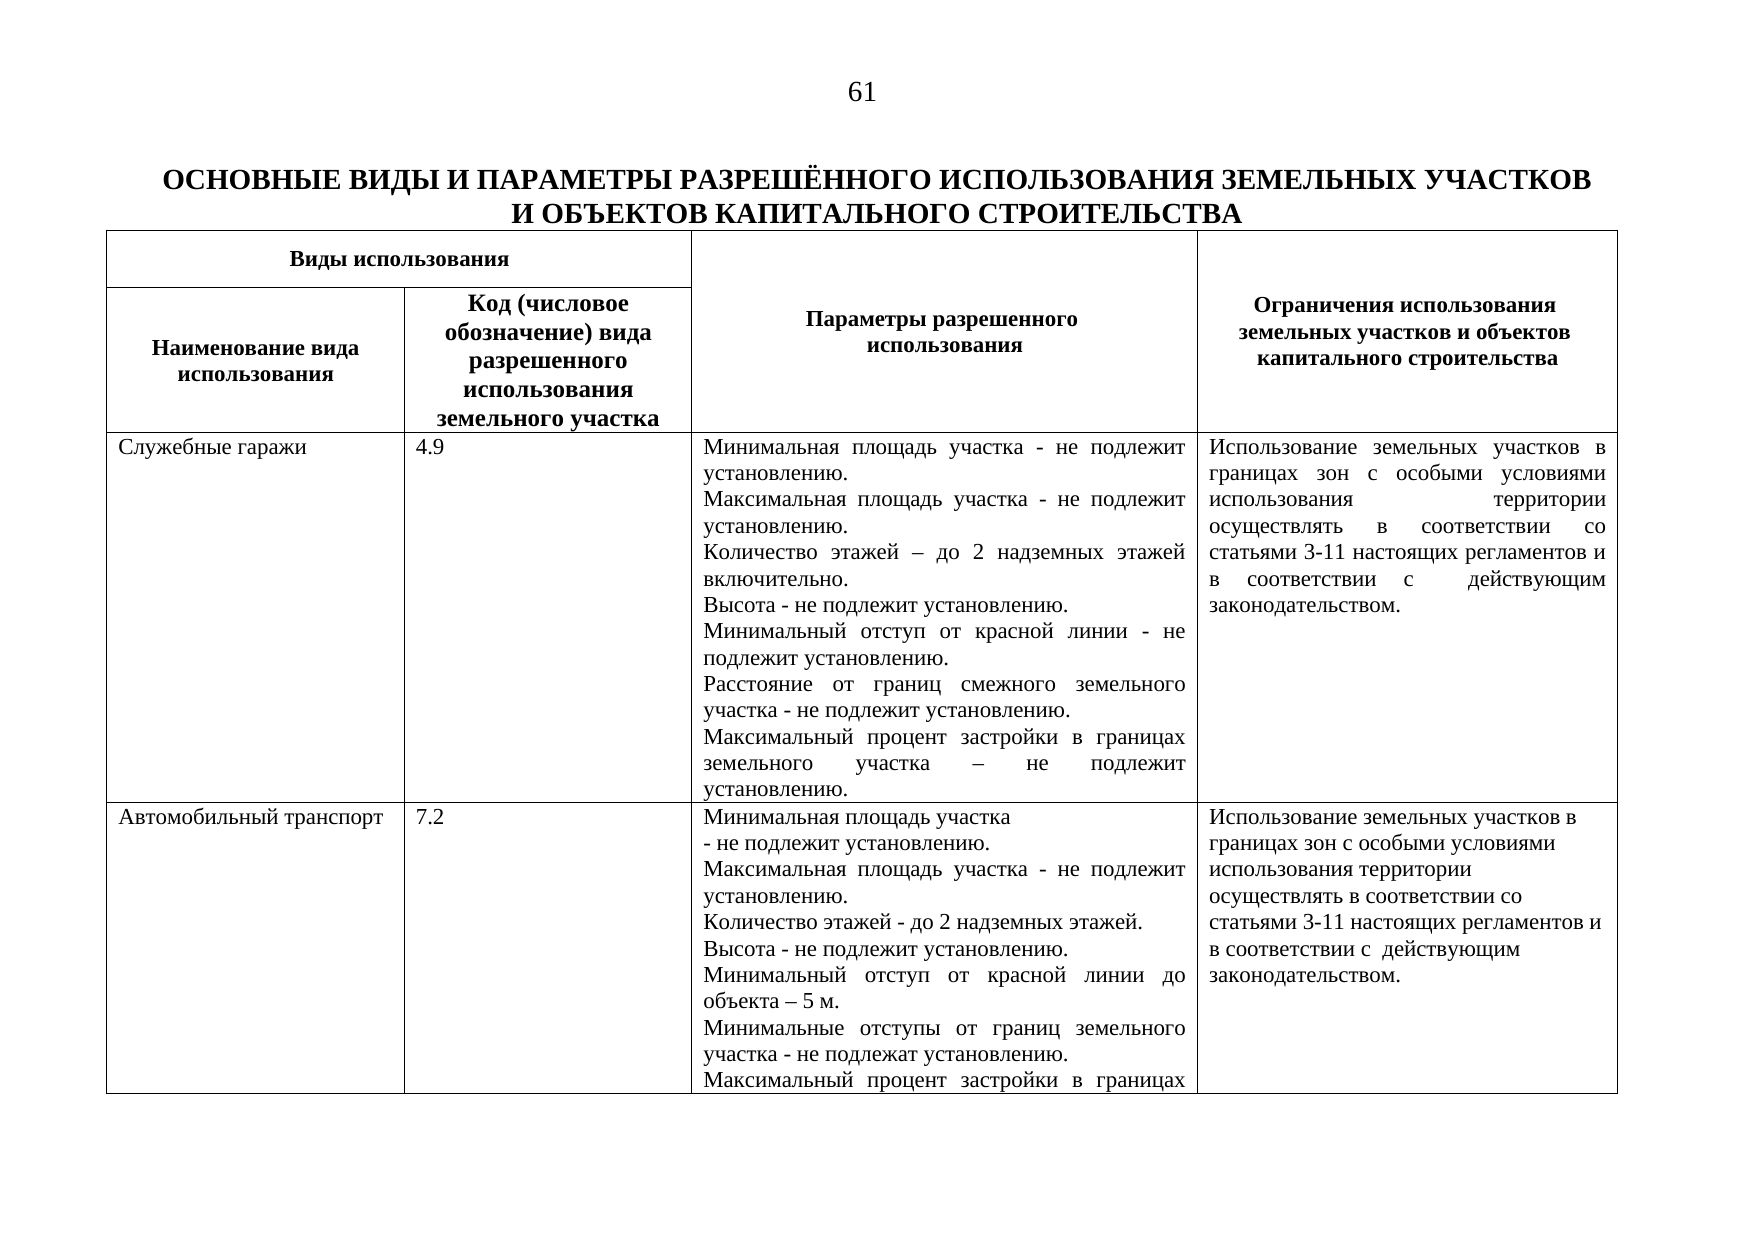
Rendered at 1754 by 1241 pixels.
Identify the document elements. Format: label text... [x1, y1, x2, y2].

table_header Параметры разрешенного использования [692, 231, 1197, 432]
table_cell Код (числовое обозначение) вида разрешенного использования земельного участка [405, 288, 691, 432]
table_cell 7.2 [405, 803, 691, 1093]
table_header Ограничения использования земельных участков и объектов капитального строительства [1198, 231, 1617, 432]
table_cell Служебные гаражи [107, 433, 404, 802]
table_cell 4.9 [405, 433, 691, 802]
table_cell Автомобильный транспорт [107, 803, 404, 1093]
table_header Виды использования [107, 231, 691, 287]
table_cell Минимальная площадь участка - не подлежит установлению. Максимальная площадь участка - не подлежит установлению. Количество этажей – до 2 надземных этажей включительно. Высота - не подлежит установлению. Минимальный отступ от красной линии - не подлежит установлению. Расстояние от границ смежного земельного участка - не подлежит установлению. Максимальный процент застройки в границах земельного участка – не подлежит установлению. [692, 433, 1197, 802]
text ОСНОВНЫЕ ВИДЫ И ПАРАМЕТРЫ РАЗРЕШЁННОГО ИСПОЛЬЗОВАНИЯ ЗЕМЕЛЬНЫХ УЧАСТКОВ И ОБЪЕКТОВ КАПИТАЛЬНОГО СТРОИТЕЛЬСТВА [148, 162, 1606, 229]
table_cell Наименование вида использования [107, 288, 404, 432]
